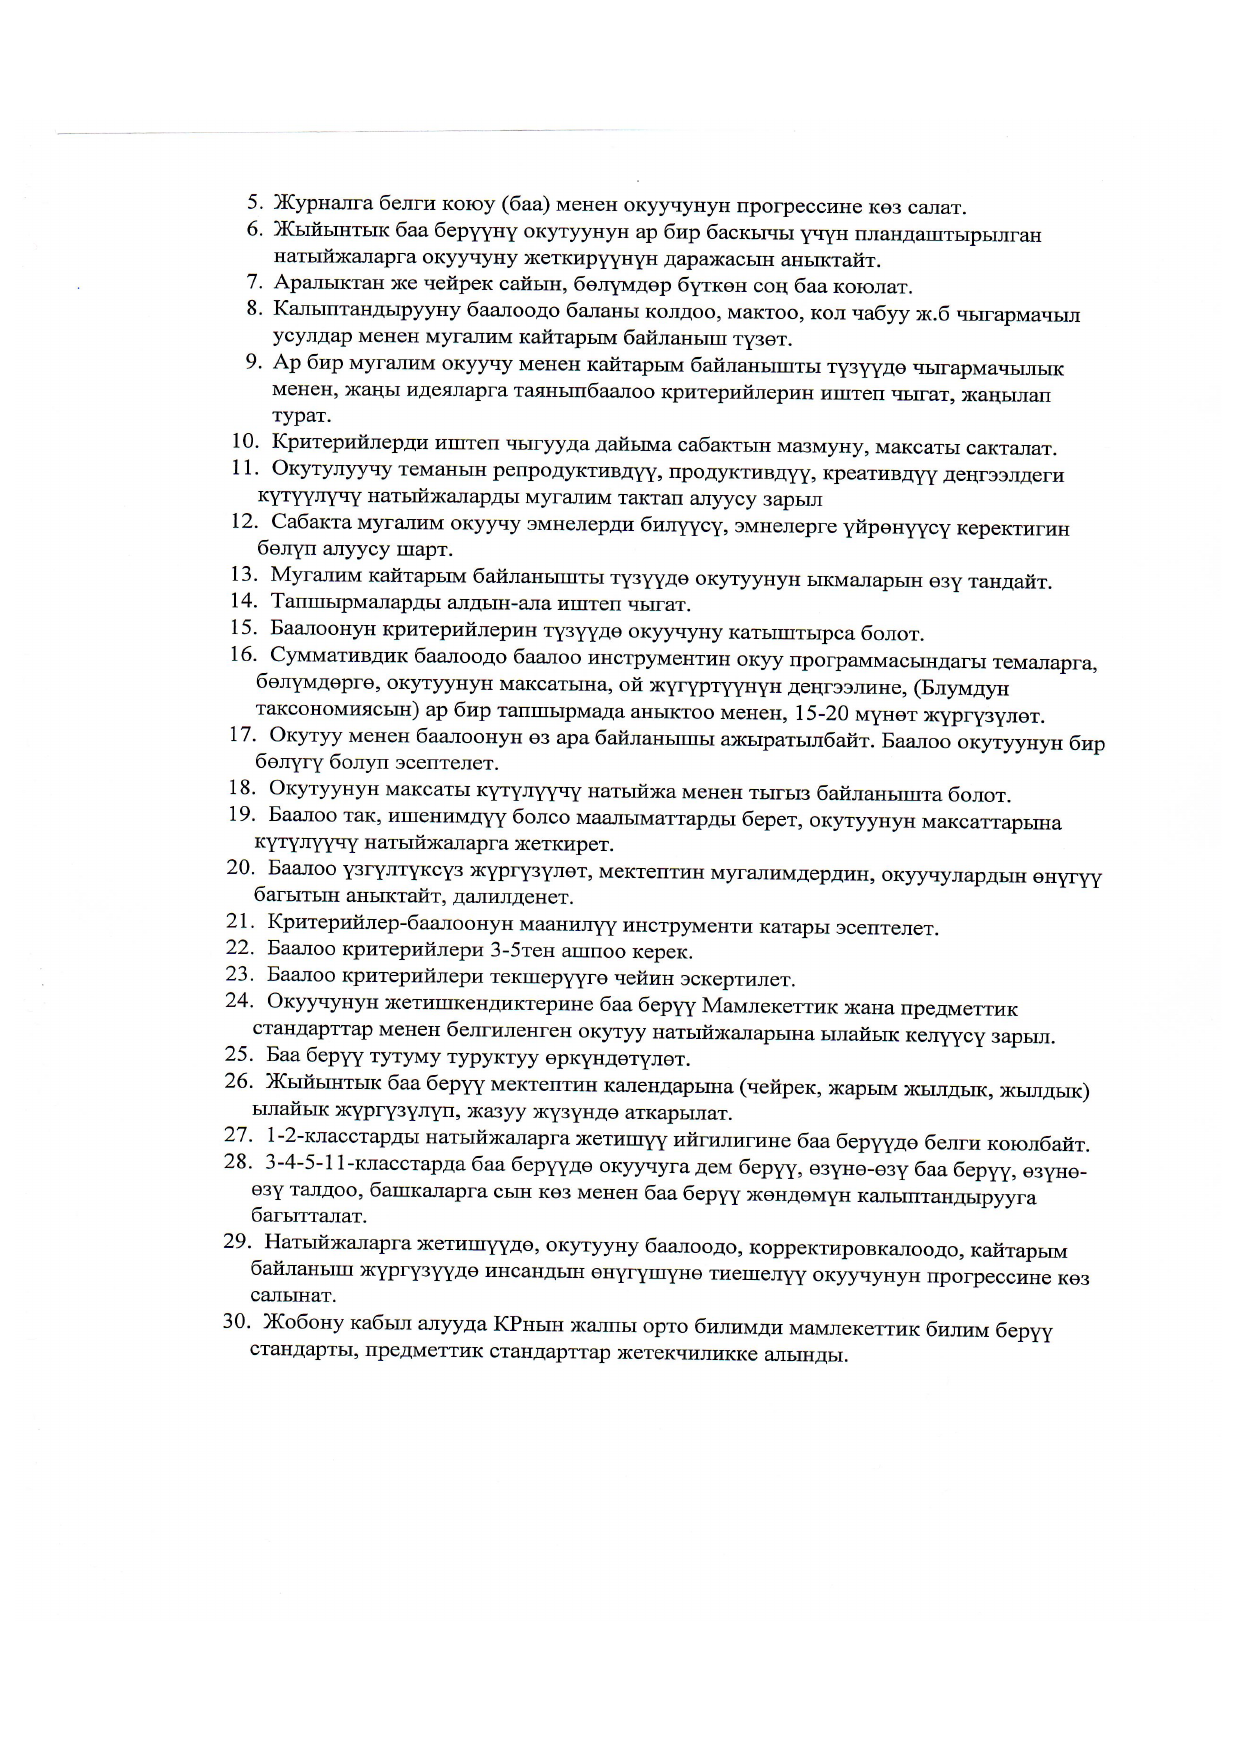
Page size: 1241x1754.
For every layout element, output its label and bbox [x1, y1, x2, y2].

picture [14, 118, 1223, 1621]
